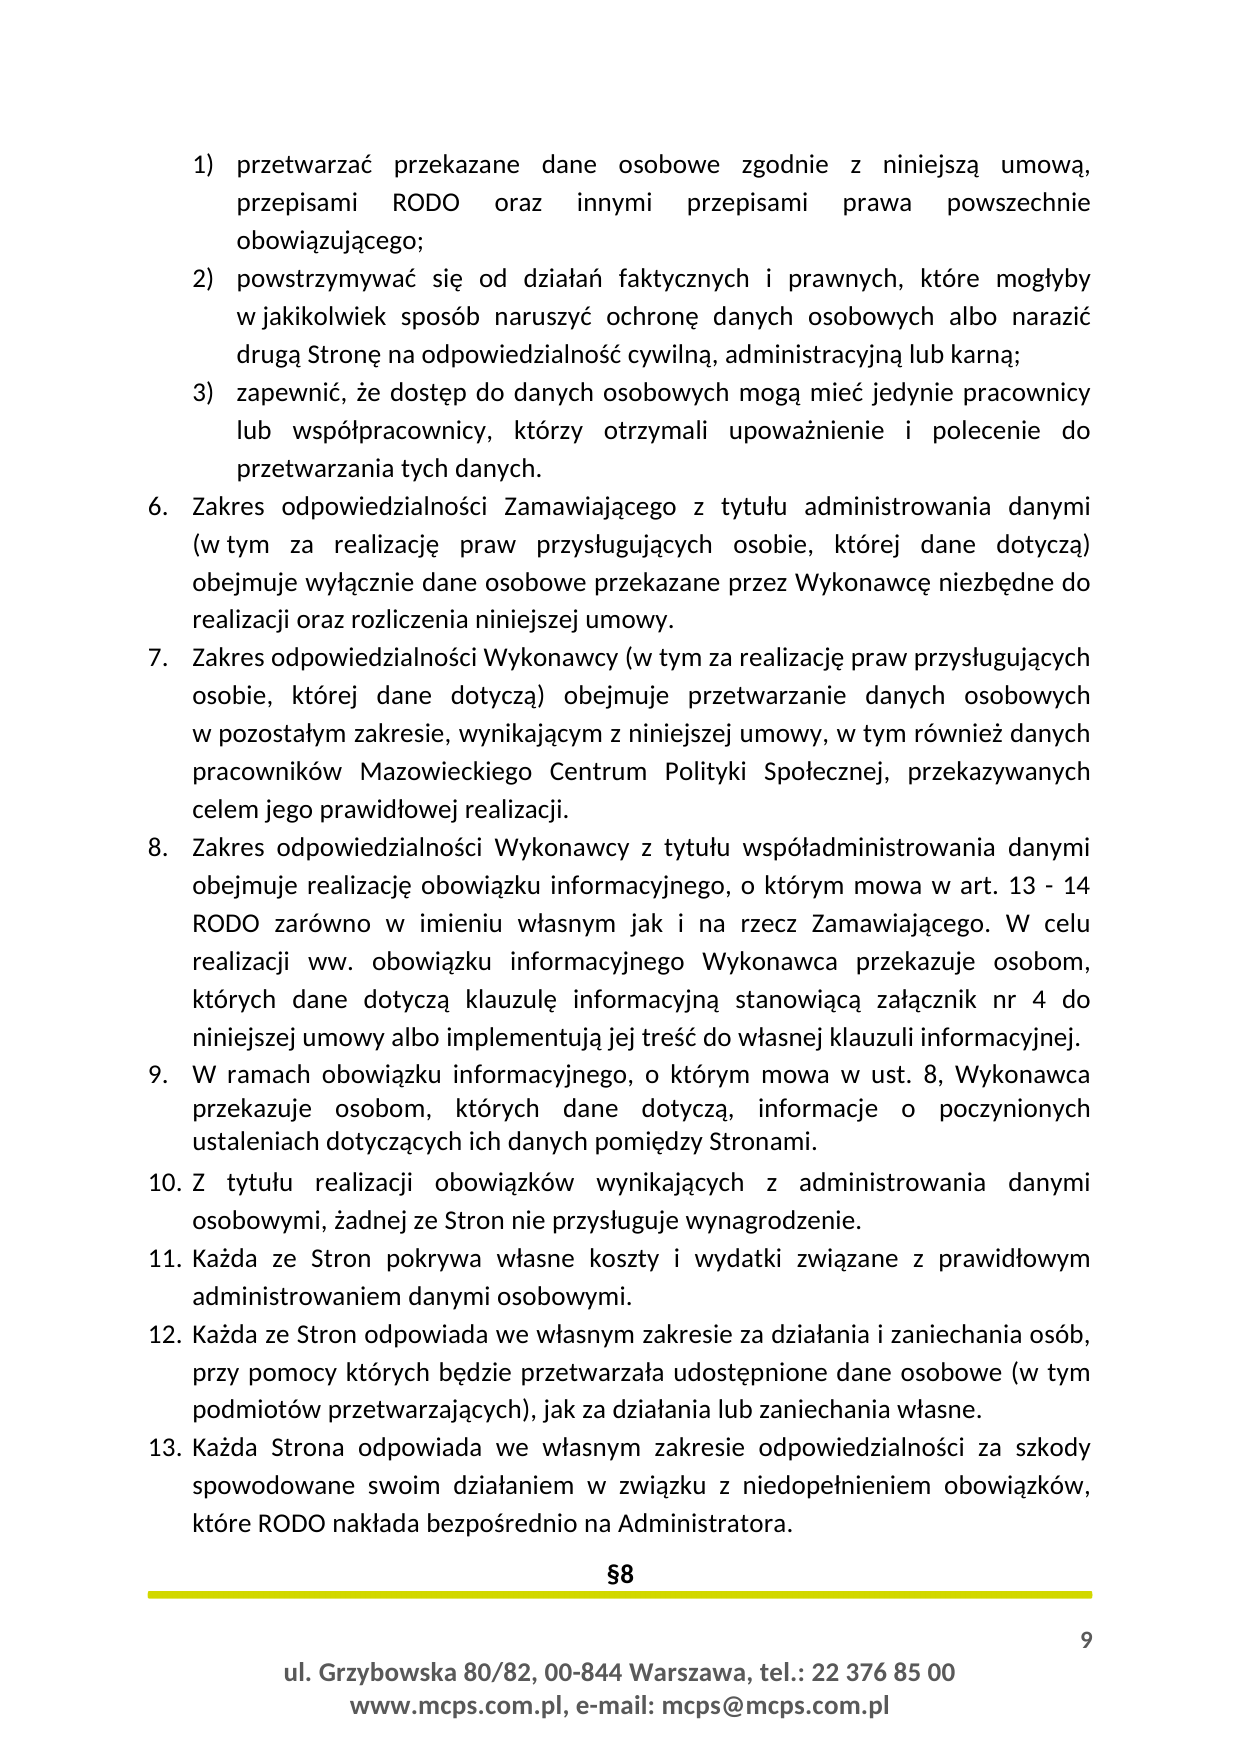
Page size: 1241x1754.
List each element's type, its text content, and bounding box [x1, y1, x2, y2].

list Każda ze Stron pokrywa własne koszty i wydatki związane z prawidłowym administrowaniem danymi osobowymi. [148, 1241, 1092, 1312]
list Zakres odpowiedzialności Wykonawcy z tytułu współadministrowania danymi obejmuje realizację obowiązku informacyjnego, o którym mowa w art. 13 - 14 RODO zarówno w imieniu własnym jak i na rzecz Zamawiającego. W celu realizacji ww. obowiązku informacyjnego Wykonawca przekazuje osobom, których dane dotyczą klauzulę informacyjną stanowiącą załącznik nr 4 do niniejszej umowy albo implementują jej treść do własnej klauzuli informacyjnej. [148, 830, 1092, 1053]
list Zakres odpowiedzialności Zamawiającego z tytułu administrowania danymi (w tym za realizację praw przysługujących osobie, której dane dotyczą) obejmuje wyłącznie dane osobowe przekazane przez Wykonawcę niezbędne do realizacji oraz rozliczenia niniejszej umowy. [148, 489, 1092, 636]
list powstrzymywać się od działań faktycznych i prawnych, które mogłyby w jakikolwiek sposób naruszyć ochronę danych osobowych albo narazić drugą Stronę na odpowiedzialność cywilną, administracyjną lub karną; [192, 261, 1092, 370]
list Każda ze Stron odpowiada we własnym zakresie za działania i zaniechania osób, przy pomocy których będzie przetwarzała udostępnione dane osobowe (w tym podmiotów przetwarzających), jak za działania lub zaniechania własne. [148, 1317, 1092, 1426]
list Z tytułu realizacji obowiązków wynikających z administrowania danymi osobowymi, żadnej ze Stron nie przysługuje wynagrodzenie. [148, 1165, 1092, 1236]
list przetwarzać przekazane dane osobowe zgodnie z niniejszą umową, przepisami RODO oraz innymi przepisami prawa powszechnie obowiązującego; [192, 148, 1092, 257]
list zapewnić, że dostęp do danych osobowych mogą mieć jedynie pracownicy lub współpracownicy, którzy otrzymali upoważnienie i polecenie do przetwarzania tych danych. [192, 375, 1092, 484]
picture [147, 1591, 1093, 1599]
list Zakres odpowiedzialności Wykonawcy (w tym za realizację praw przysługujących osobie, której dane dotyczą) obejmuje przetwarzanie danych osobowych w pozostałym zakresie, wynikającym z niniejszej umowy, w tym również danych pracowników Mazowieckiego Centrum Polityki Społecznej, przekazywanych celem jego prawidłowej realizacji. [148, 641, 1092, 825]
list W ramach obowiązku informacyjnego, o którym mowa w ust. 8, Wykonawca przekazuje osobom, których dane dotyczą, informacje o poczynionych ustaleniach dotyczących ich danych pomiędzy Stronami. [148, 1058, 1092, 1157]
text §8 [148, 1557, 1092, 1590]
list Każda Strona odpowiada we własnym zakresie odpowiedzialności za szkody spowodowane swoim działaniem w związku z niedopełnieniem obowiązków, które RODO nakłada bezpośrednio na Administratora. [148, 1431, 1092, 1539]
